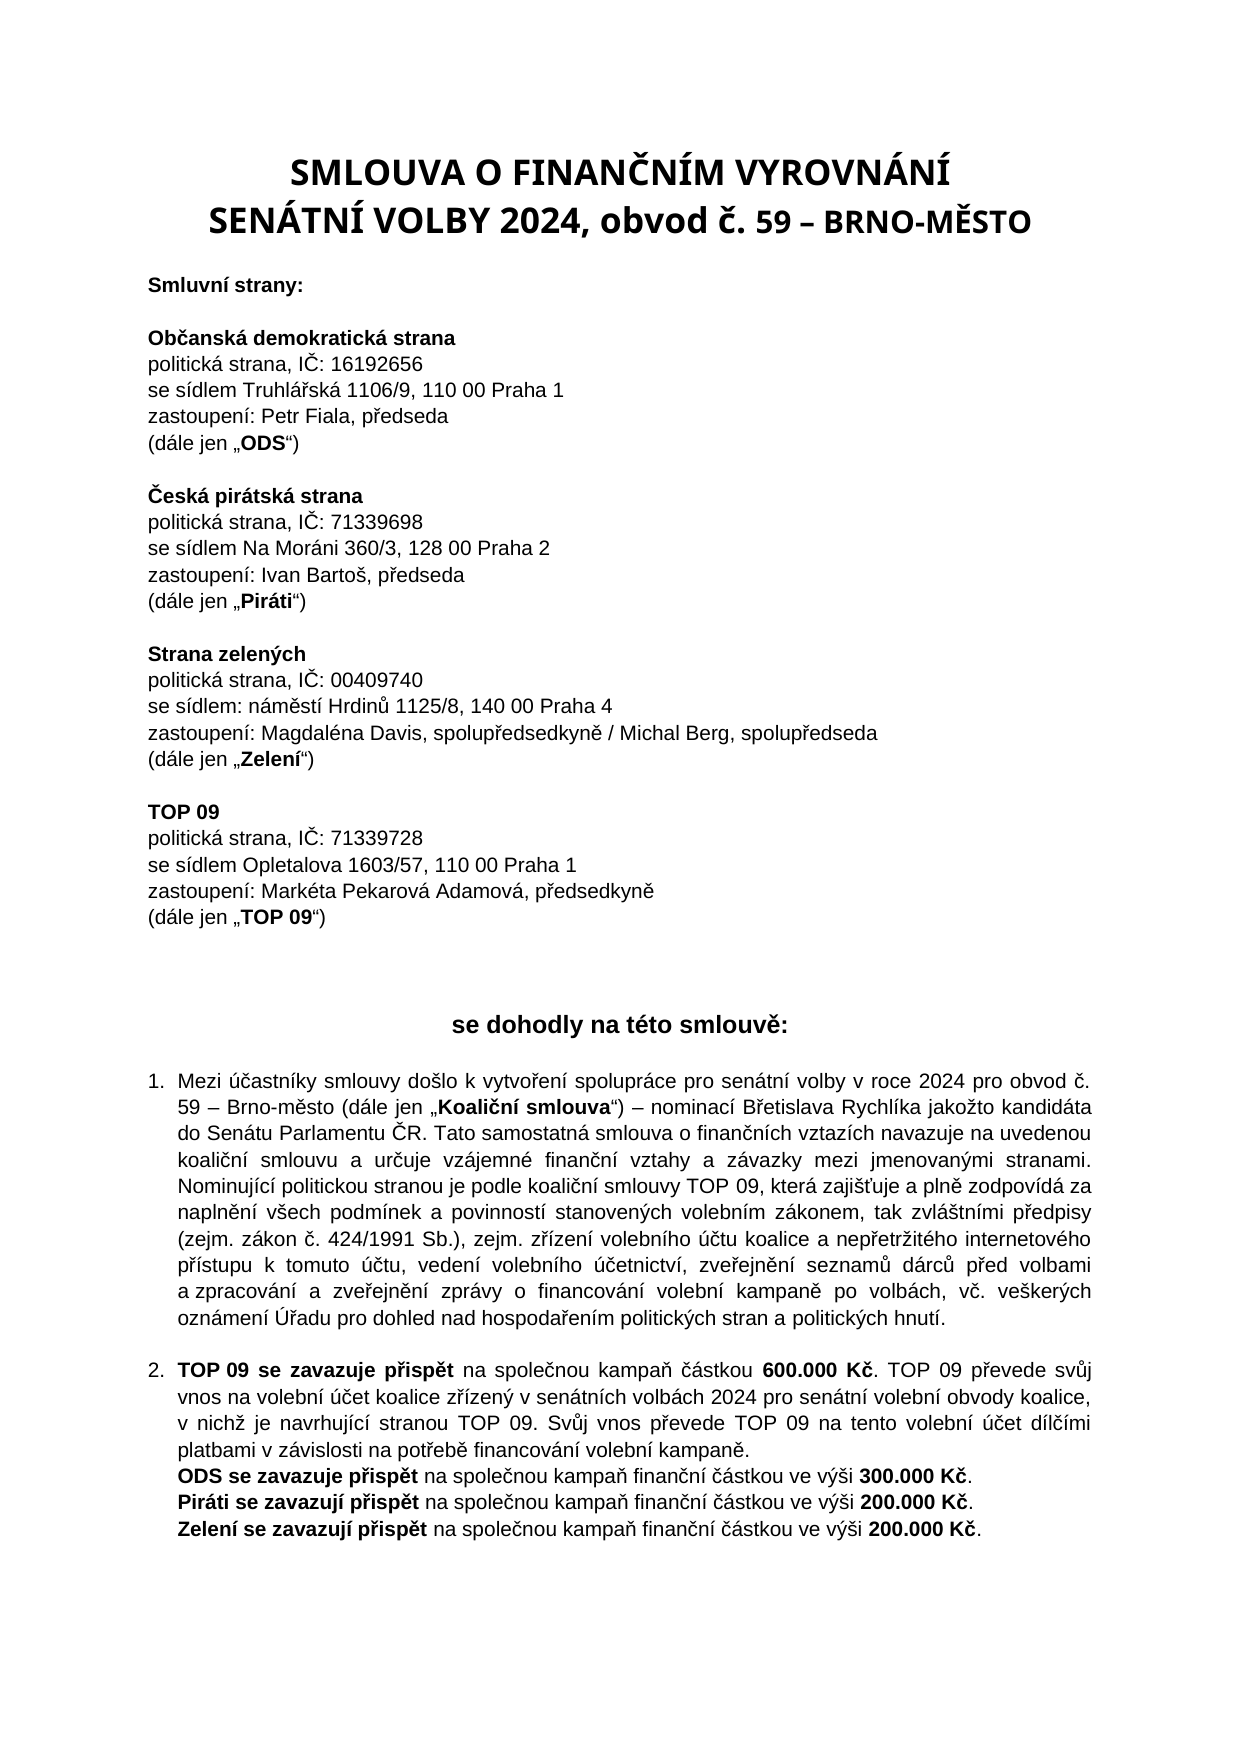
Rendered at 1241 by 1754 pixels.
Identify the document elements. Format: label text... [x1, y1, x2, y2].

text Česká pirátská strana [148, 483, 1092, 507]
text se sídlem Truhlářská 1106/9, 110 00 Praha 1 [148, 378, 1092, 402]
text se sídlem Opletalova 1603/57, 110 00 Praha 1 [148, 852, 1092, 876]
text se dohodly na této smlouvě: [148, 1011, 1092, 1039]
text Strana zelených [148, 642, 1092, 666]
text se sídlem Na Moráni 360/3, 128 00 Praha 2 [148, 536, 1092, 560]
text politická strana, IČ: 71339728 [148, 826, 1092, 850]
text Piráti se zavazují přispět na společnou kampaň finanční částkou ve výši 200.000 Kč. [177, 1490, 1092, 1514]
text (dále jen „Zelení“) [148, 747, 1092, 771]
text politická strana, IČ: 00409740 [148, 668, 1092, 692]
list TOP 09 se zavazuje přispět na společnou kampaň částkou 600.000 Kč. TOP 09 převede svůj vnos na volební účet koalice zřízený v senátních volbách 2024 pro senátní volební obvody koalice, v nichž je navrhující stranou TOP 09. Svůj vnos převede TOP 09 na tento volební účet dílčími platbami v závislosti na potřebě financování volební kampaně. [148, 1358, 1092, 1461]
text zastoupení: Petr Fiala, předseda [148, 404, 1092, 428]
text SMLOUVA O FINANČNÍM VYROVNÁNÍ [148, 148, 1092, 196]
text politická strana, IČ: 71339698 [148, 510, 1092, 534]
text (dále jen „ODS“) [148, 431, 1092, 455]
text zastoupení: Ivan Bartoš, předseda [148, 562, 1092, 586]
text TOP 09 [148, 800, 1092, 824]
text zastoupení: Markéta Pekarová Adamová, předsedkyně [148, 879, 1092, 903]
text politická strana, IČ: 16192656 [148, 352, 1092, 376]
text (dále jen „TOP 09“) [148, 905, 1092, 929]
text se sídlem: náměstí Hrdinů 1125/8, 140 00 Praha 4 [148, 694, 1092, 718]
text Zelení se zavazují přispět na společnou kampaň finanční částkou ve výši 200.000 Kč. [177, 1516, 1092, 1540]
text ODS se zavazuje přispět na společnou kampaň finanční částkou ve výši 300.000 Kč. [177, 1464, 1092, 1488]
text Smluvní strany: [148, 273, 1092, 297]
list Mezi účastníky smlouvy došlo k vytvoření spolupráce pro senátní volby v roce 2024 pro obvod č. 59 – Brno-město (dále jen „Koaliční smlouva“) – nominací Břetislava Rychlíka jakožto kandidáta do Senátu Parlamentu ČR. Tato samostatná smlouva o finančních vztazích navazuje na uvedenou koaliční smlouvu a určuje vzájemné finanční vztahy a závazky mezi jmenovanými stranami. Nominující politickou stranou je podle koaliční smlouvy TOP 09, která zajišťuje a plně zodpovídá za naplnění všech podmínek a povinností stanovených volebním zákonem, tak zvláštními předpisy (zejm. zákon č. 424/1991 Sb.), zejm. zřízení volebního účtu koalice a nepřetržitého internetového přístupu k tomuto účtu, vedení volebního účetnictví, zveřejnění seznamů dárců před volbami a zpracování a zveřejnění zprávy o financování volební kampaně po volbách, vč. veškerých oznámení Úřadu pro dohled nad hospodařením politických stran a politických hnutí. [148, 1068, 1092, 1329]
text (dále jen „Piráti“) [148, 589, 1092, 613]
text zastoupení: Magdaléna Davis, spolupředsedkyně / Michal Berg, spolupředseda [148, 721, 1092, 744]
text SENÁTNÍ VOLBY 2024, obvod č. 59 – BRNO-MĚSTO [148, 196, 1092, 244]
text Občanská demokratická strana [148, 325, 1092, 349]
